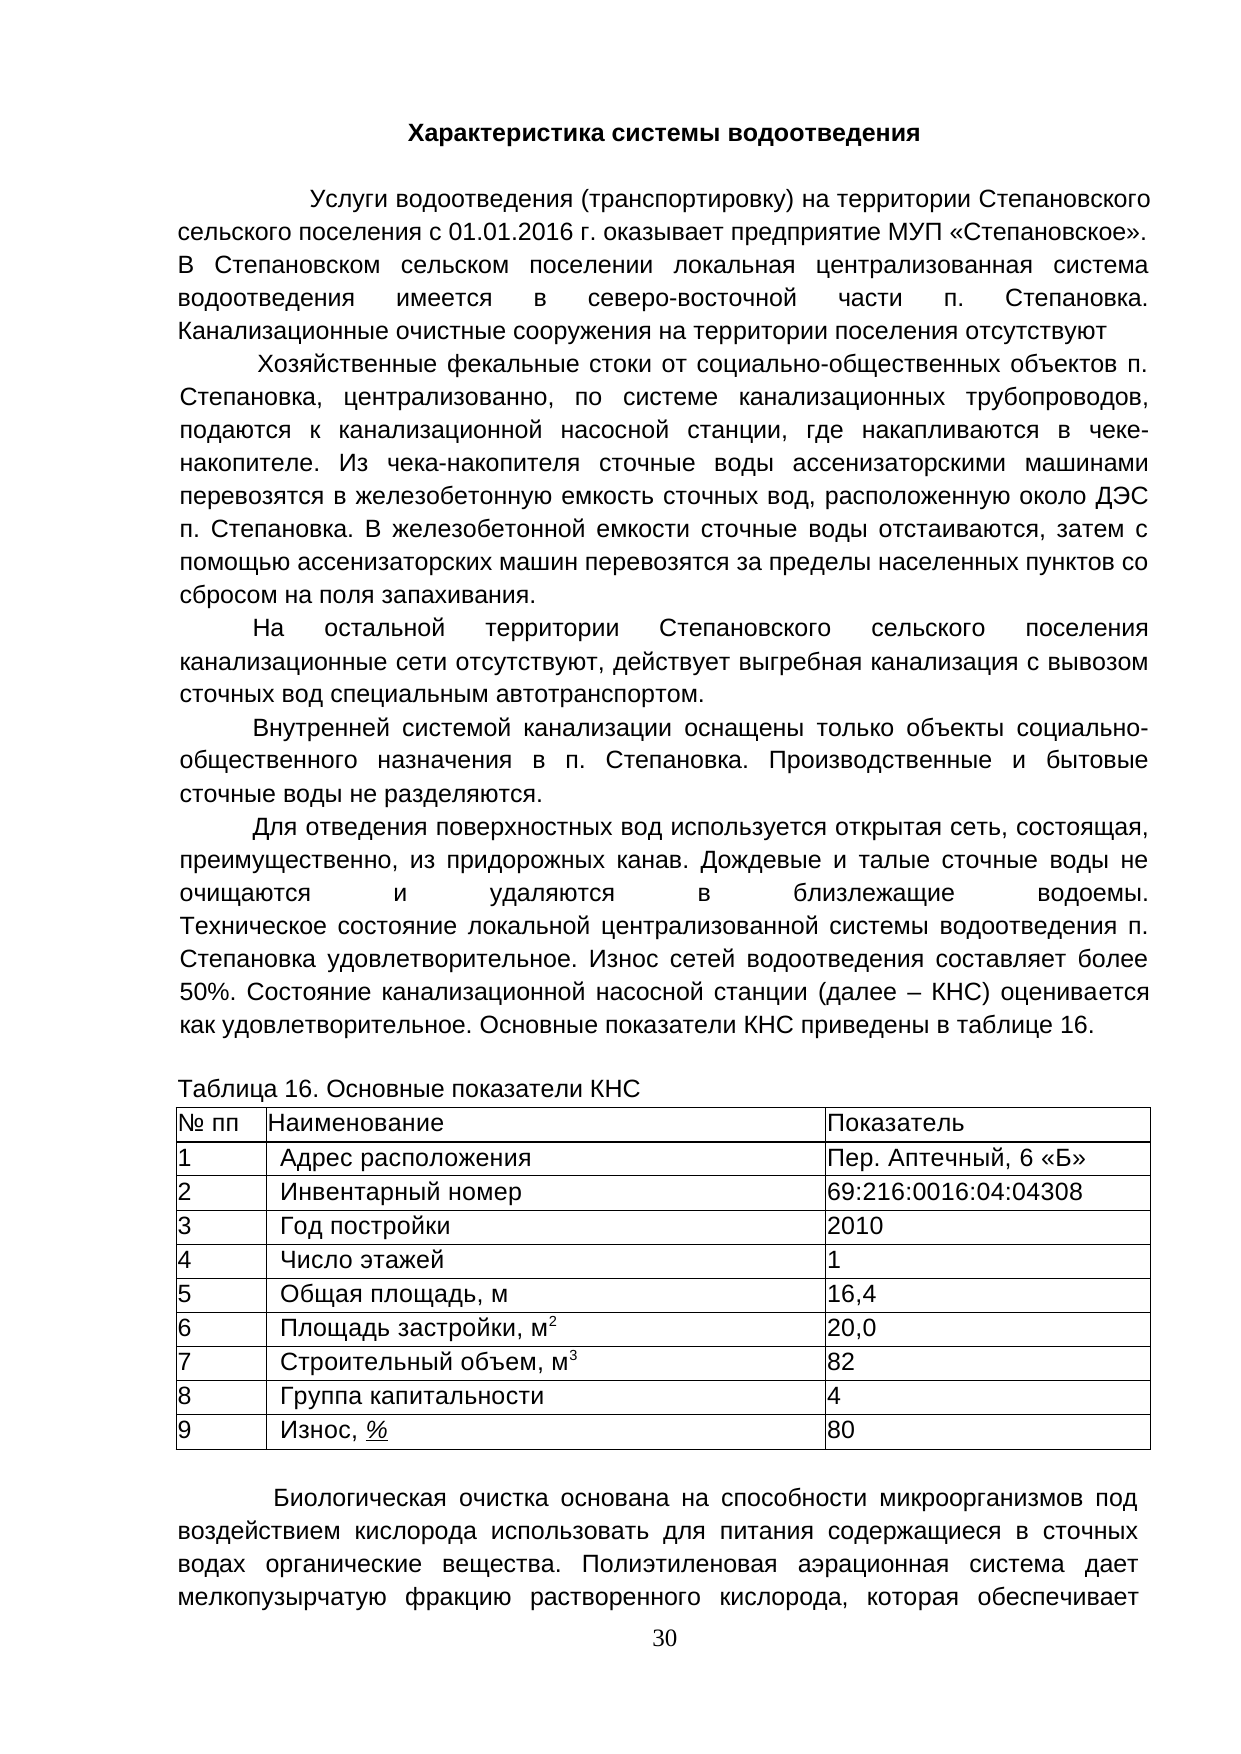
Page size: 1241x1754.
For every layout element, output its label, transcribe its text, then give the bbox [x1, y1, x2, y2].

table_cell 69:216:0016:04:04308 [826, 1176, 1150, 1210]
table_cell 2010 [826, 1211, 1150, 1244]
table_cell Группа капитальности [267, 1381, 825, 1414]
table_cell 1 [826, 1245, 1150, 1278]
table_cell 82 [826, 1347, 1150, 1380]
table_cell 8 [177, 1381, 266, 1414]
table_cell 4 [177, 1245, 266, 1278]
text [177, 1483, 1139, 1611]
table_cell Площадь застройки, м2 [267, 1313, 825, 1346]
text На остальной территории Степановского сельского поселения канализационные сети отсутствуют, действует выгребная канализация с вывозом сточных вод специальным автотранспортом. [179, 613, 1149, 708]
table_cell 1 [177, 1143, 266, 1175]
table_header Наименование [267, 1108, 825, 1141]
table_cell 16,4 [826, 1279, 1150, 1312]
text Для отведения поверхностных вод используется открытая сеть, состоящая, преимущественно, из придорожных канав. Дождевые и талые сточные воды не очищаются и удаляются в близлежащие водоемы. Техническое состояние локальной централизованной системы водоотведения п. Степановка удовлетворительное. Износ сетей водоотведения составляет более 50%. Состояние канализационной насосной станции (далее – КНС) оценивается как удовлетворительное. Основные показатели КНС приведены в таблице 16. [179, 812, 1149, 1038]
table_cell Число этажей [267, 1245, 825, 1278]
table_cell Адрес расположения [267, 1143, 825, 1175]
table_cell 80 [826, 1415, 1150, 1449]
table_cell Пер. Аптечный, 6 «Б» [826, 1143, 1150, 1175]
text Хозяйственные фекальные стоки от социально-общественных объектов п. Степановка, централизованно, по системе канализационных трубопроводов, подаются к канализационной насосной станции, где накапливаются в чеке-накопителе. Из чека-накопителя сточные воды ассенизаторскими машинами перевозятся в железобетонную емкость сточных вод, расположенную около ДЭС п. Степановка. В железобетонной емкости сточные воды отстаиваются, затем с помощью ассенизаторских машин перевозятся за пределы населенных пунктов со сбросом на поля запахивания. [179, 349, 1149, 609]
text Услуги водоотведения (транспортировку) на территории Степановского сельского поселения с 01.01.2016 г. оказывает предприятие МУП «Степановское». [177, 184, 1152, 246]
text Таблица 16. Основные показатели КНС [177, 1074, 1149, 1103]
table_cell 4 [826, 1381, 1150, 1414]
table_cell Инвентарный номер [267, 1176, 825, 1210]
table_header Показатель [826, 1108, 1150, 1141]
table_cell Общая площадь, м [267, 1279, 825, 1312]
text Внутренней системой канализации оснащены только объекты социально-общественного назначения в п. Степановка. Производственные и бытовые сточные воды не разделяются. [179, 712, 1149, 807]
table_cell 5 [177, 1279, 266, 1312]
table_cell 9 [177, 1415, 266, 1449]
table_cell Год постройки [267, 1211, 825, 1244]
table_cell 3 [177, 1211, 266, 1244]
text Характеристика системы водоотведения [177, 118, 1152, 147]
table_header № пп [177, 1108, 266, 1141]
table_cell Износ, % [267, 1415, 825, 1449]
table_cell 7 [177, 1347, 266, 1380]
table_cell Строительный объем, м3 [267, 1347, 825, 1380]
table_cell 6 [177, 1313, 266, 1346]
table_cell 2 [177, 1176, 266, 1210]
table_cell 20,0 [826, 1313, 1150, 1346]
text В Степановском сельском поселении локальная централизованная система водоотведения имеется в северо-восточной части п. Степановка. Канализационные очистные сооружения на территории поселения отсутствуют [177, 250, 1149, 345]
